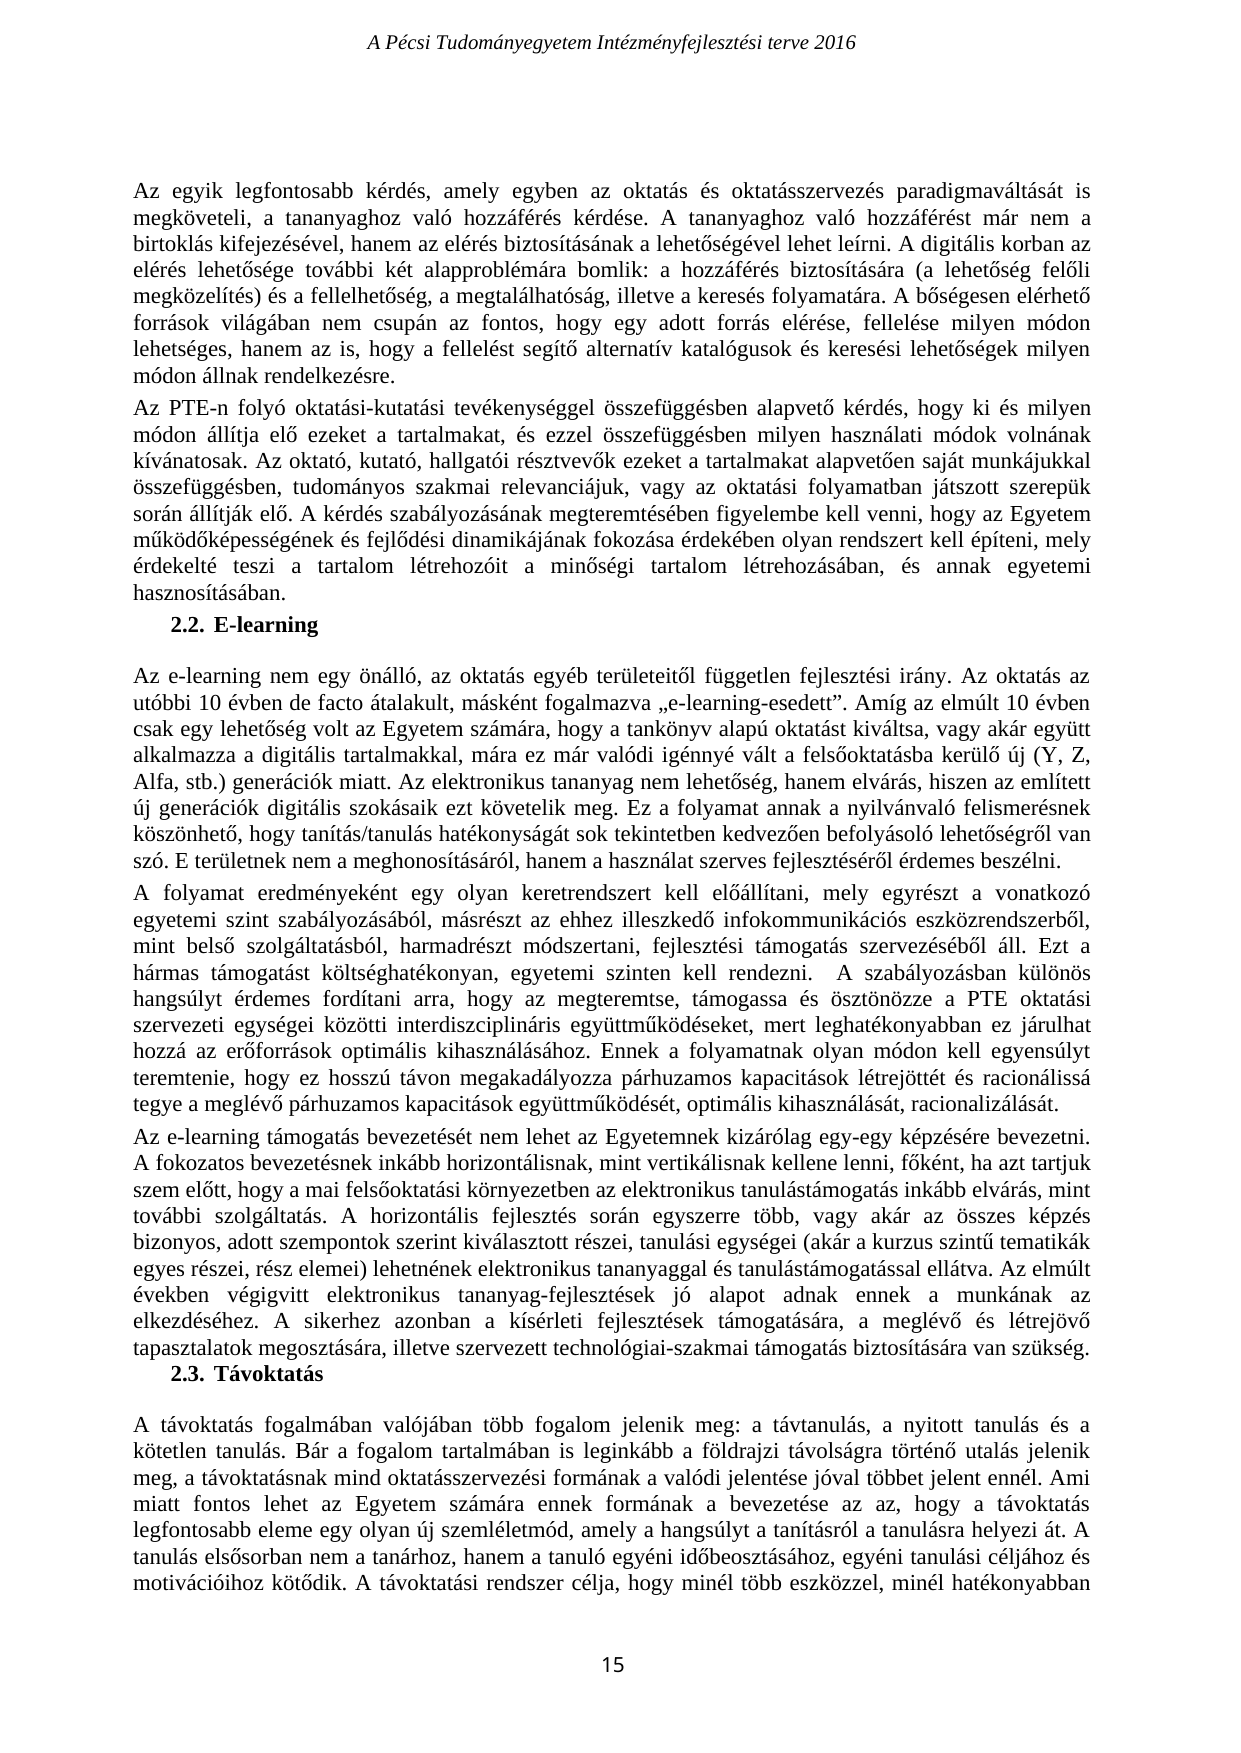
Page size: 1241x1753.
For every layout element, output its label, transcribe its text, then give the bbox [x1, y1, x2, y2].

text Az egyik legfontosabb kérdés, amely egyben az oktatás és oktatásszervezés paradigmaváltását is megköveteli, a tananyaghoz való hozzáférés kérdése. A tananyaghoz való hozzáférést már nem a birtoklás kifejezésével, hanem az elérés biztosításának a lehetőségével lehet leírni. A digitális korban az elérés lehetősége további két alapproblémára bomlik: a hozzáférés biztosítására (a lehetőség felőli megközelítés) és a fellelhetőség, a megtalálhatóság, illetve a keresés folyamatára. A bőségesen elérhető források világában nem csupán az fontos, hogy egy adott forrás elérése, fellelése milyen módon lehetséges, hanem az is, hogy a fellelést segítő alternatív katalógusok és keresési lehetőségek milyen módon állnak rendelkezésre. [133, 177, 1092, 388]
text Az e-learning nem egy önálló, az oktatás egyéb területeitől független fejlesztési irány. Az oktatás az utóbbi 10 évben de facto átalakult, másként fogalmazva „e-learning-esedett”. Amíg az elmúlt 10 évben csak egy lehetőség volt az Egyetem számára, hogy a tankönyv alapú oktatást kiváltsa, vagy akár együtt alkalmazza a digitális tartalmakkal, mára ez már valódi igénnyé vált a felsőoktatásba kerülő új (Y, Z, Alfa, stb.) generációk miatt. Az elektronikus tananyag nem lehetőség, hanem elvárás, hiszen az említett új generációk digitális szokásaik ezt követelik meg. Ez a folyamat annak a nyilvánvaló felismerésnek köszönhető, hogy tanítás/tanulás hatékonyságát sok tekintetben kedvezően befolyásoló lehetőségről van szó. E területnek nem a meghonosításáról, hanem a használat szerves fejlesztéséről érdemes beszélni. [133, 662, 1092, 873]
list Távoktatás [170, 1360, 1092, 1386]
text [133, 1411, 1092, 1596]
text Az e-learning támogatás bevezetését nem lehet az Egyetemnek kizárólag egy-egy képzésére bevezetni. A fokozatos bevezetésnek inkább horizontálisnak, mint vertikálisnak kellene lenni, főként, ha azt tartjuk szem előtt, hogy a mai felsőoktatási környezetben az elektronikus tanulástámogatás inkább elvárás, mint további szolgáltatás. A horizontális fejlesztés során egyszerre több, vagy akár az összes képzés bizonyos, adott szempontok szerint kiválasztott részei, tanulási egységei (akár a kurzus szintű tematikák egyes részei, rész elemei) lehetnének elektronikus tananyaggal és tanulástámogatással ellátva. Az elmúlt években végigvitt elektronikus tananyag-fejlesztések jó alapot adnak ennek a munkának az elkezdéséhez. A sikerhez azonban a kísérleti fejlesztések támogatására, a meglévő és létrejövő tapasztalatok megosztására, illetve szervezett technológiai-szakmai támogatás biztosítására van szükség. [133, 1123, 1092, 1360]
text A folyamat eredményeként egy olyan keretrendszert kell előállítani, mely egyrészt a vonatkozó egyetemi szint szabályozásából, másrészt az ehhez illeszkedő infokommunikációs eszközrendszerből, mint belső szolgáltatásból, harmadrészt módszertani, fejlesztési támogatás szervezéséből áll. Ezt a hármas támogatást költséghatékonyan, egyetemi szinten kell rendezni. A szabályozásban különös hangsúlyt érdemes fordítani arra, hogy az megteremtse, támogassa és ösztönözze a PTE oktatási szervezeti egységei közötti interdiszciplináris együttműködéseket, mert leghatékonyabban ez járulhat hozzá az erőforrások optimális kihasználásához. Ennek a folyamatnak olyan módon kell egyensúlyt teremtenie, hogy ez hosszú távon megakadályozza párhuzamos kapacitások létrejöttét és racionálissá tegye a meglévő párhuzamos kapacitások együttműködését, optimális kihasználását, racionalizálását. [133, 879, 1092, 1117]
list E-learning [170, 611, 1092, 638]
text Az PTE-n folyó oktatási-kutatási tevékenységgel összefüggésben alapvető kérdés, hogy ki és milyen módon állítja elő ezeket a tartalmakat, és ezzel összefüggésben milyen használati módok volnának kívánatosak. Az oktató, kutató, hallgatói résztvevők ezeket a tartalmakat alapvetően saját munkájukkal összefüggésben, tudományos szakmai relevanciájuk, vagy az oktatási folyamatban játszott szerepük során állítják elő. A kérdés szabályozásának megteremtésében figyelembe kell venni, hogy az Egyetem működőképességének és fejlődési dinamikájának fokozása érdekében olyan rendszert kell építeni, mely érdekelté teszi a tartalom létrehozóit a minőségi tartalom létrehozásában, és annak egyetemi hasznosításában. [133, 394, 1092, 605]
